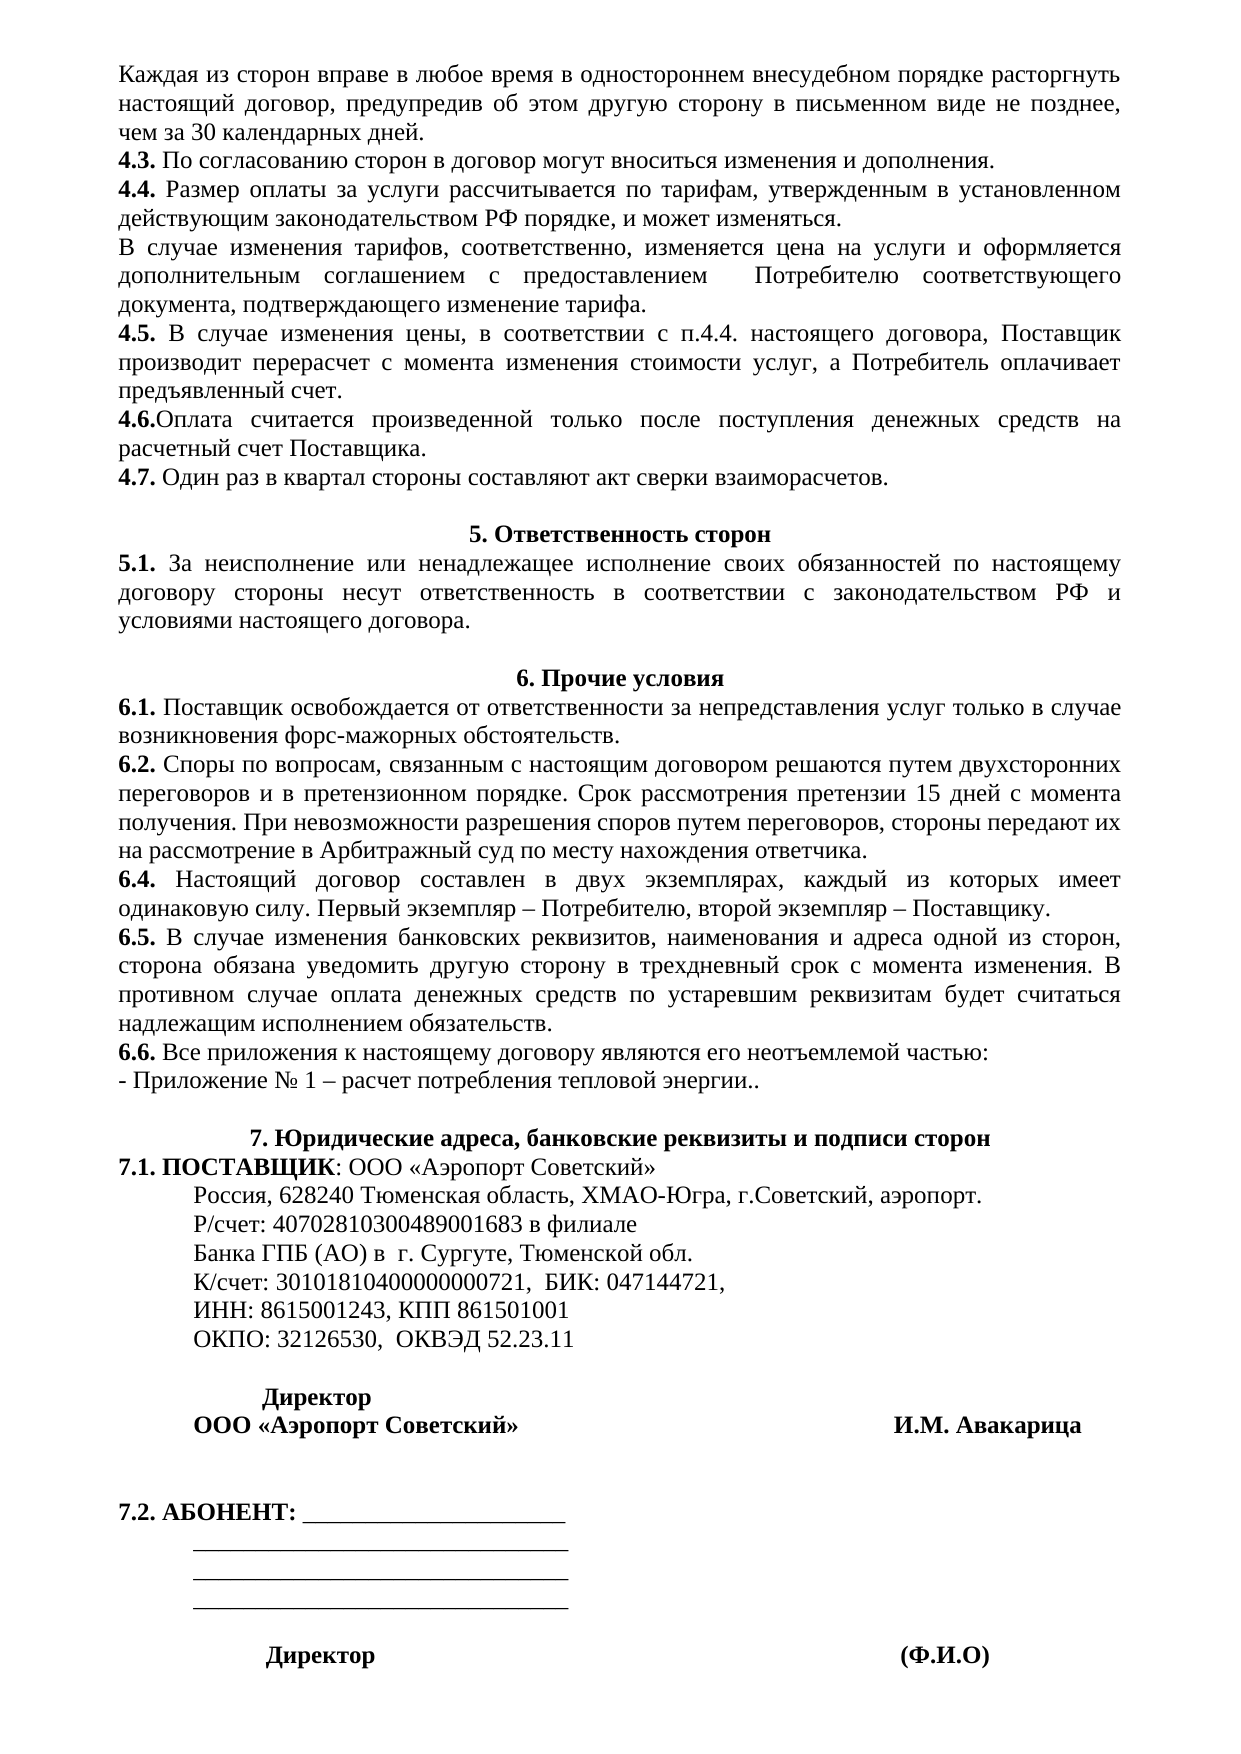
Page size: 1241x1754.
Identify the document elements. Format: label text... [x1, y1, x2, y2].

text 4.7. Один раз в квартал стороны составляют акт сверки взаиморасчетов. [118, 462, 1122, 490]
text ОКПО: 32126530, ОКВЭД 52.23.11 [193, 1324, 1122, 1353]
text 5.1. За неисполнение или ненадлежащее исполнение своих обязанностей по настоящему договору стороны несут ответственность в соответствии с законодательством РФ и условиями настоящего договора. [118, 548, 1122, 634]
text 6. Прочие условия [118, 663, 1122, 692]
text Каждая из сторон вправе в любое время в одностороннем внесудебном порядке расторгнуть настоящий договор, предупредив об этом другую сторону в письменном виде не позднее, чем за 30 календарных дней. [118, 59, 1122, 145]
text 7. Юридические адреса, банковские реквизиты и подписи сторон [118, 1123, 1122, 1152]
text Директор (Ф.И.О) [118, 1640, 1122, 1669]
text Банка ГПБ (АО) в г. Сургуте, Тюменской обл. [193, 1238, 1122, 1267]
text 6.6. Все приложения к настоящему договору являются его неотъемлемой частью: [118, 1037, 1122, 1065]
text ______________________________ [118, 1583, 1122, 1612]
text Директор [193, 1382, 1122, 1410]
text Р/счет: 40702810300489001683 в филиале [193, 1209, 1122, 1238]
text 5. Ответственность сторон [118, 519, 1122, 548]
text ______________________________ [118, 1554, 1122, 1583]
text - Приложение № 1 – расчет потребления тепловой энергии.. [118, 1065, 1122, 1094]
text 6.1. Поставщик освобождается от ответственности за непредставления услуг только в случае возникновения форс-мажорных обстоятельств. [118, 692, 1122, 749]
text В случае изменения тарифов, соответственно, изменяется цена на услуги и оформляется дополнительным соглашением с предоставлением Потребителю соответствующего документа, подтверждающего изменение тарифа. [118, 232, 1122, 318]
text ООО «Аэропорт Советский» И.М. Авакарица [193, 1410, 1122, 1439]
text 7.2. АБОНЕНТ: _____________________ [118, 1497, 1122, 1525]
text 6.4. Настоящий договор составлен в двух экземплярах, каждый из которых имеет одинаковую силу. Первый экземпляр – Потребителю, второй экземпляр – Поставщику. [118, 864, 1122, 922]
text 4.4. Размер оплаты за услуги рассчитывается по тарифам, утвержденным в установленном действующим законодательством РФ порядке, и может изменяться. [118, 174, 1122, 232]
text ______________________________ [118, 1525, 1122, 1554]
text 4.3. По согласованию сторон в договор могут вноситься изменения и дополнения. [118, 145, 1122, 174]
text 6.2. Споры по вопросам, связанным с настоящим договором решаются путем двухсторонних переговоров и в претензионном порядке. Срок рассмотрения претензии 15 дней с момента получения. При невозможности разрешения споров путем переговоров, стороны передают их на рассмотрение в Арбитражный суд по месту нахождения ответчика. [118, 749, 1122, 864]
text Россия, 628240 Тюменская область, ХМАО-Югра, г.Советский, аэропорт. [193, 1180, 1122, 1209]
text 6.5. В случае изменения банковских реквизитов, наименования и адреса одной из сторон, сторона обязана уведомить другую сторону в трехдневный срок с момента изменения. В противном случае оплата денежных средств по устаревшим реквизитам будет считаться надлежащим исполнением обязательств. [118, 922, 1122, 1037]
text 4.5. В случае изменения цены, в соответствии с п.4.4. настоящего договора, Поставщик производит перерасчет с момента изменения стоимости услуг, а Потребитель оплачивает предъявленный счет. [118, 318, 1122, 404]
text ИНН: 8615001243, КПП 861501001 [193, 1295, 1122, 1324]
text 7.1. ПОСТАВЩИК: ООО «Аэропорт Советский» [118, 1152, 1122, 1180]
text К/счет: 30101810400000000721, БИК: 047144721, [193, 1267, 1122, 1295]
text 4.6.Оплата считается произведенной только после поступления денежных средств на расчетный счет Поставщика. [118, 404, 1122, 462]
